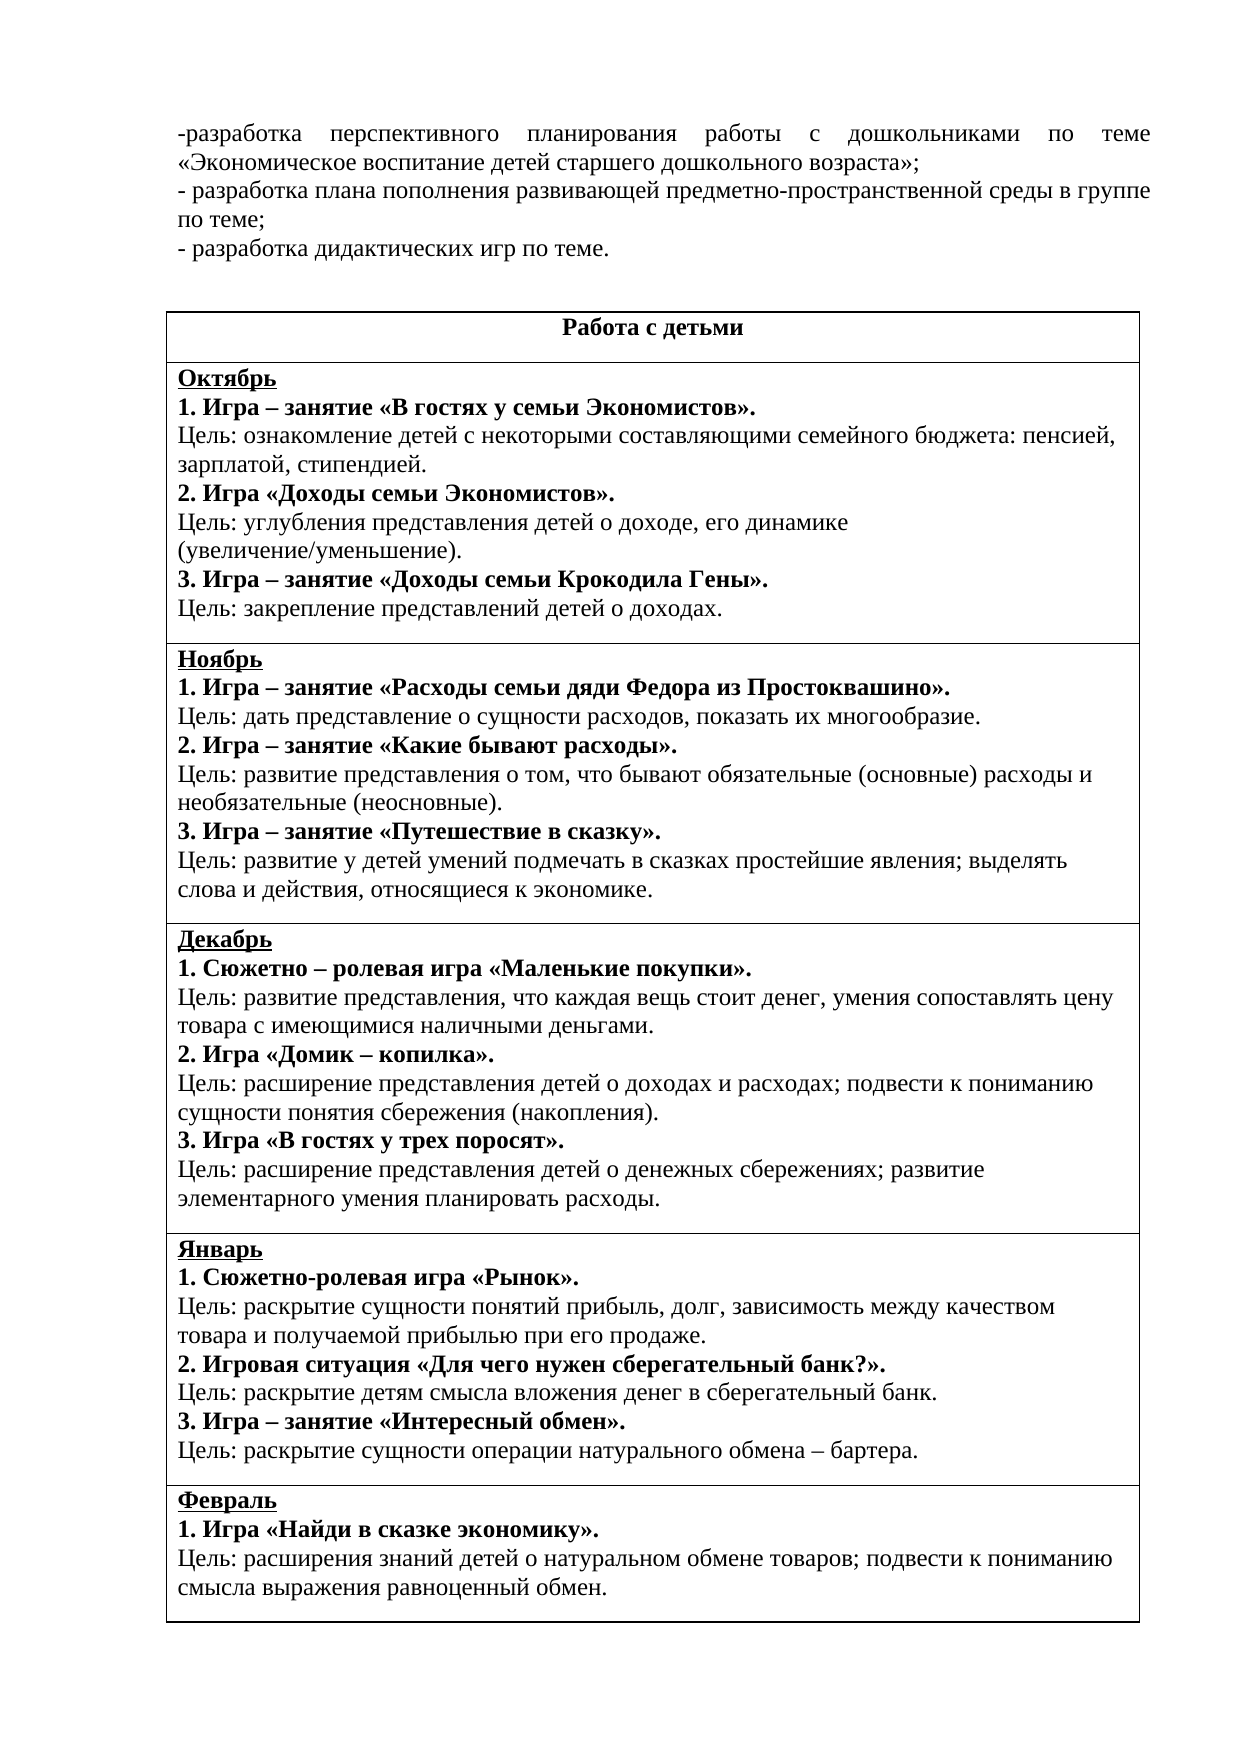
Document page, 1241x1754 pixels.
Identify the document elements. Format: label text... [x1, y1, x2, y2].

table_cell Январь 1. Сюжетно-ролевая игра «Рынок». Цель: раскрытие сущности понятий прибыль, долг, зависимость между качеством товара и получаемой прибылью при его продаже. 2. Игровая ситуация «Для чего нужен сберегательный банк?». Цель: раскрытие детям смысла вложения денег в сберегательный банк. 3. Игра – занятие «Интересный обмен». Цель: раскрытие сущности операции натурального обмена – бартера. [167, 1234, 1139, 1484]
text -разработка перспективного планирования работы с дошкольниками по теме «Экономическое воспитание детей старшего дошкольного возраста»; [177, 118, 1152, 176]
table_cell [167, 1486, 1139, 1621]
table_header Работа с детьми [167, 313, 1139, 362]
table_cell Ноябрь 1. Игра – занятие «Расходы семьи дяди Федора из Простоквашино». Цель: дать представление о сущности расходов, показать их многообразие. 2. Игра – занятие «Какие бывают расходы». Цель: развитие представления о том, что бывают обязательные (основные) расходы и необязательные (неосновные). 3. Игра – занятие «Путешествие в сказку». Цель: развитие у детей умений подмечать в сказках простейшие явления; выделять слова и действия, относящиеся к экономике. [167, 644, 1139, 923]
table_cell Декабрь 1. Сюжетно – ролевая игра «Маленькие покупки». Цель: развитие представления, что каждая вещь стоит денег, умения сопоставлять цену товара с имеющимися наличными деньгами. 2. Игра «Домик – копилка». Цель: расширение представления детей о доходах и расходах; подвести к пониманию сущности понятия сбережения (накопления). 3. Игра «В гостях у трех поросят». Цель: расширение представления детей о денежных сбережениях; развитие элементарного умения планировать расходы. [167, 924, 1139, 1233]
text - разработка дидактических игр по теме. [177, 233, 1152, 262]
text - разработка плана пополнения развивающей предметно-пространственной среды в группе по теме; [177, 176, 1152, 233]
table_cell Октябрь 1. Игра – занятие «В гостях у семьи Экономистов». Цель: ознакомление детей с некоторыми составляющими семейного бюджета: пенсией, зарплатой, стипендией. 2. Игра «Доходы семьи Экономистов». Цель: углубления представления детей о доходе, его динамике (увеличение/уменьшение). 3. Игра – занятие «Доходы семьи Крокодила Гены». Цель: закрепление представлений детей о доходах. [167, 363, 1139, 643]
